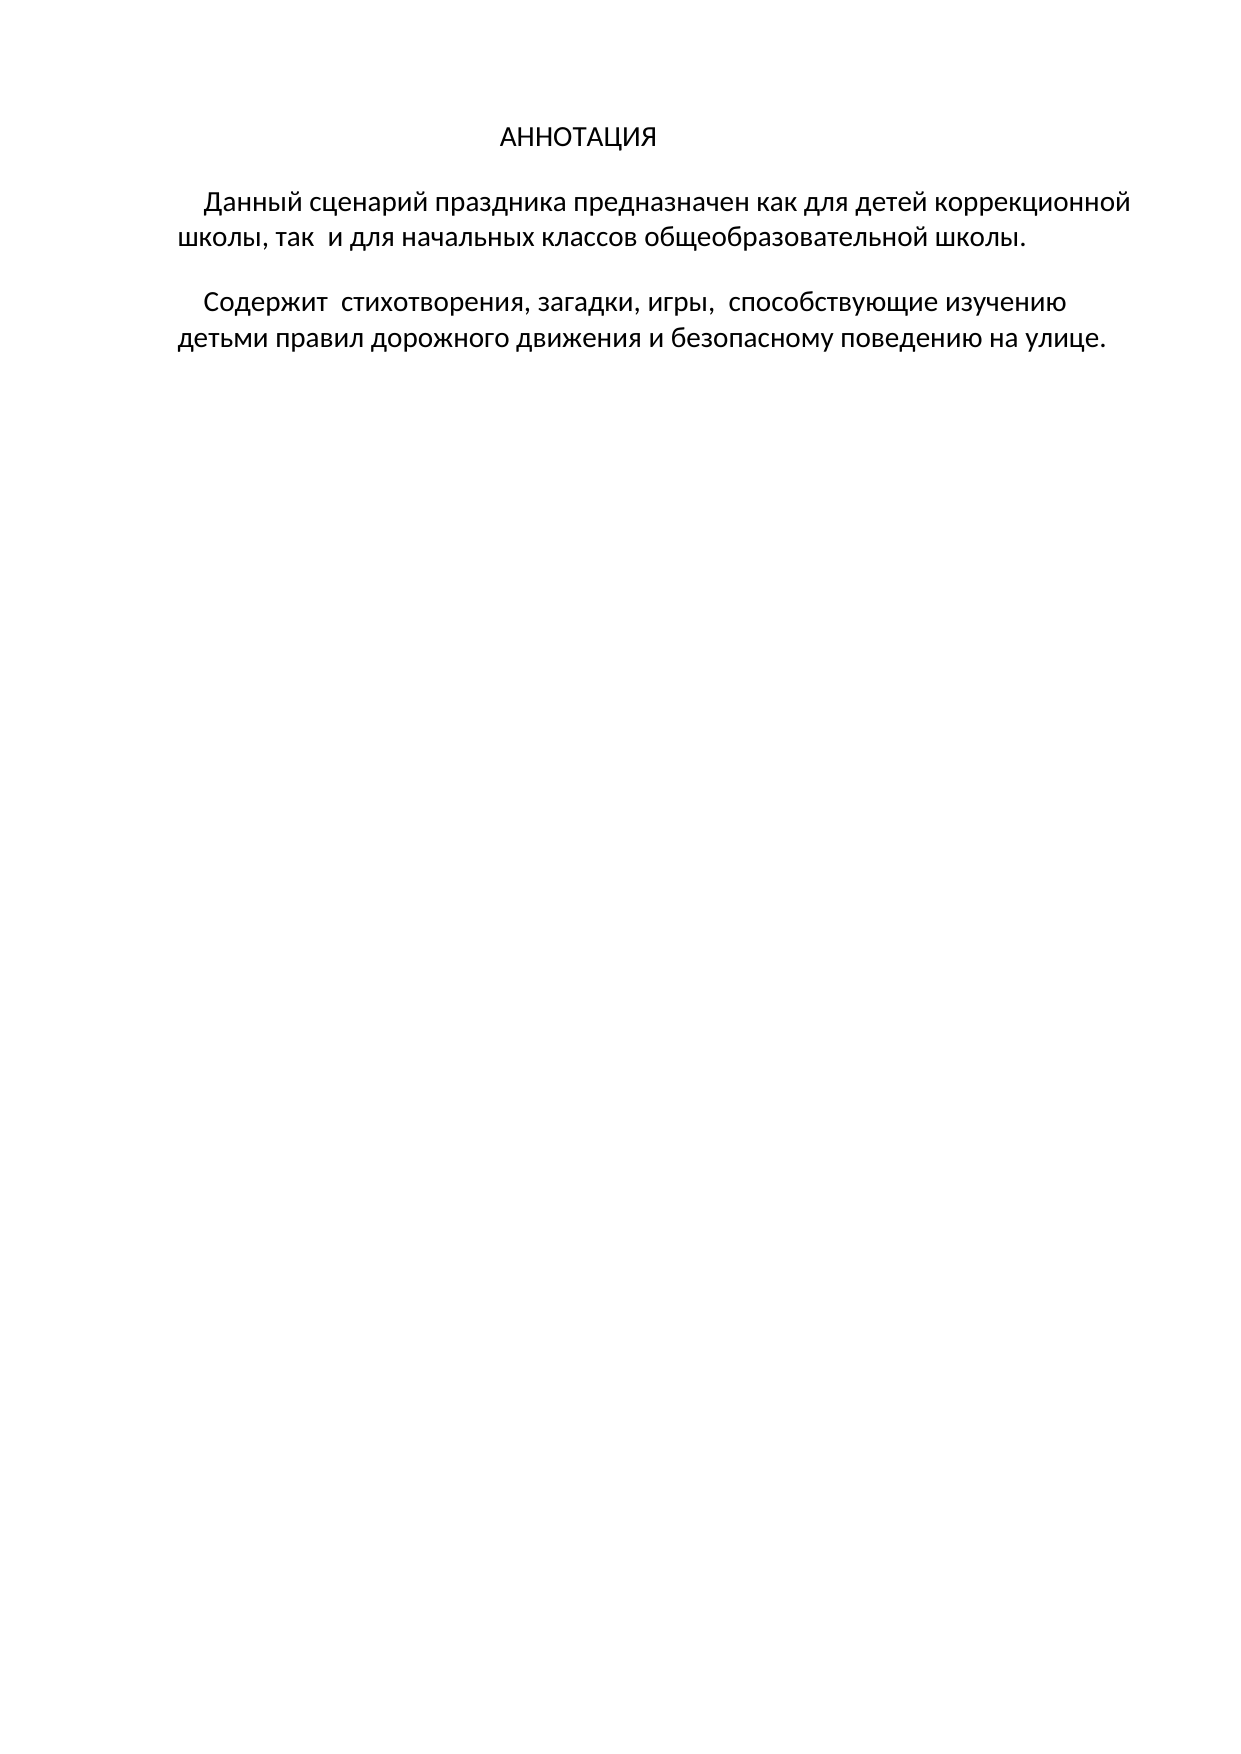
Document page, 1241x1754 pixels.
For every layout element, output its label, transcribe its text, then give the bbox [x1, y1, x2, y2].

text Данный сценарий праздника предназначен как для детей коррекционной школы, так и для начальных классов общеобразовательной школы. [177, 183, 1152, 254]
text Содержит стихотворения, загадки, игры, способствующие изучению детьми правил дорожного движения и безопасному поведению на улице. [177, 283, 1152, 354]
text АННОТАЦИЯ [177, 118, 1152, 154]
